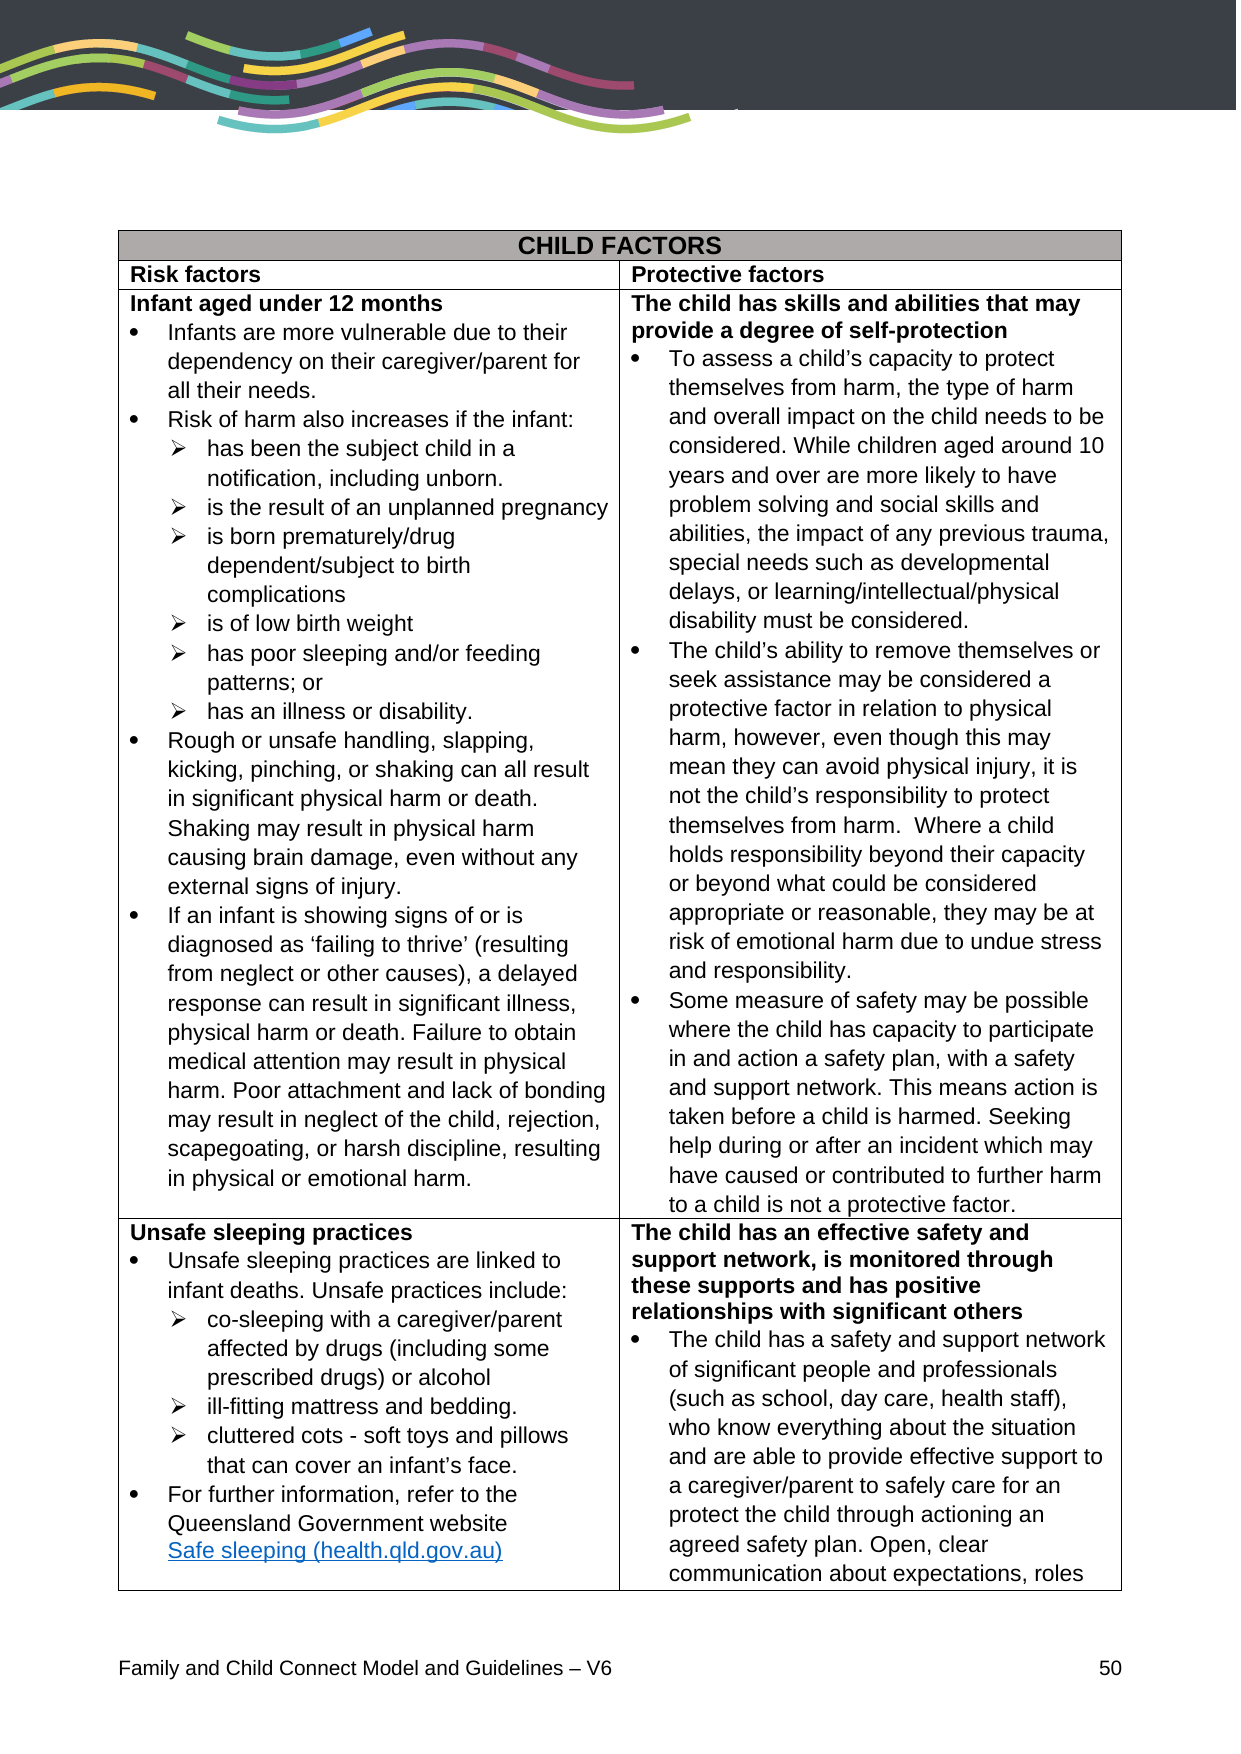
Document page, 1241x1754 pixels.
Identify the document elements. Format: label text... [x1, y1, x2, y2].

table_cell The child has skills and abilities that may provide a degree of self-protection To assess a child’s capacity to protect themselves from harm, the type of harm and overall impact on the child needs to be considered. While children aged around 10 years and over are more likely to have problem solving and social skills and abilities, the impact of any previous trauma, special needs such as developmental delays, or learning/intellectual/physical disability must be considered. The child’s ability to remove themselves or seek assistance may be considered a protective factor in relation to physical harm, however, even though this may mean they can avoid physical injury, it is not the child’s responsibility to protect themselves from harm. Where a child holds responsibility beyond their capacity or beyond what could be considered appropriate or reasonable, they may be at risk of emotional harm due to undue stress and responsibility. Some measure of safety may be possible where the child has capacity to participate in and action a safety plan, with a safety and support network. This means action is taken before a child is harmed. Seeking help during or after an incident which may have caused or contributed to further harm to a child is not a protective factor. [620, 290, 1121, 1218]
table_cell Infant aged under 12 months Infants are more vulnerable due to their dependency on their caregiver/parent for all their needs. Risk of harm also increases if the infant: has been the subject child in a notification, including unborn. is the result of an unplanned pregnancy is born prematurely/drug dependent/subject to birth complications is of low birth weight has poor sleeping and/or feeding patterns; or has an illness or disability. Rough or unsafe handling, slapping, kicking, pinching, or shaking can all result in significant physical harm or death. Shaking may result in physical harm causing brain damage, even without any external signs of injury. If an infant is showing signs of or is diagnosed as ‘failing to thrive’ (resulting from neglect or other causes), a delayed response can result in significant illness, physical harm or death. Failure to obtain medical attention may result in physical harm. Poor attachment and lack of bonding may result in neglect of the child, rejection, scapegoating, or harsh discipline, resulting in physical or emotional harm. [119, 290, 619, 1218]
picture [0, 0, 1236, 146]
table_cell Risk factors [119, 261, 619, 289]
table_cell Protective factors [620, 261, 1121, 289]
table_cell CHILD FACTORS [119, 231, 1121, 260]
